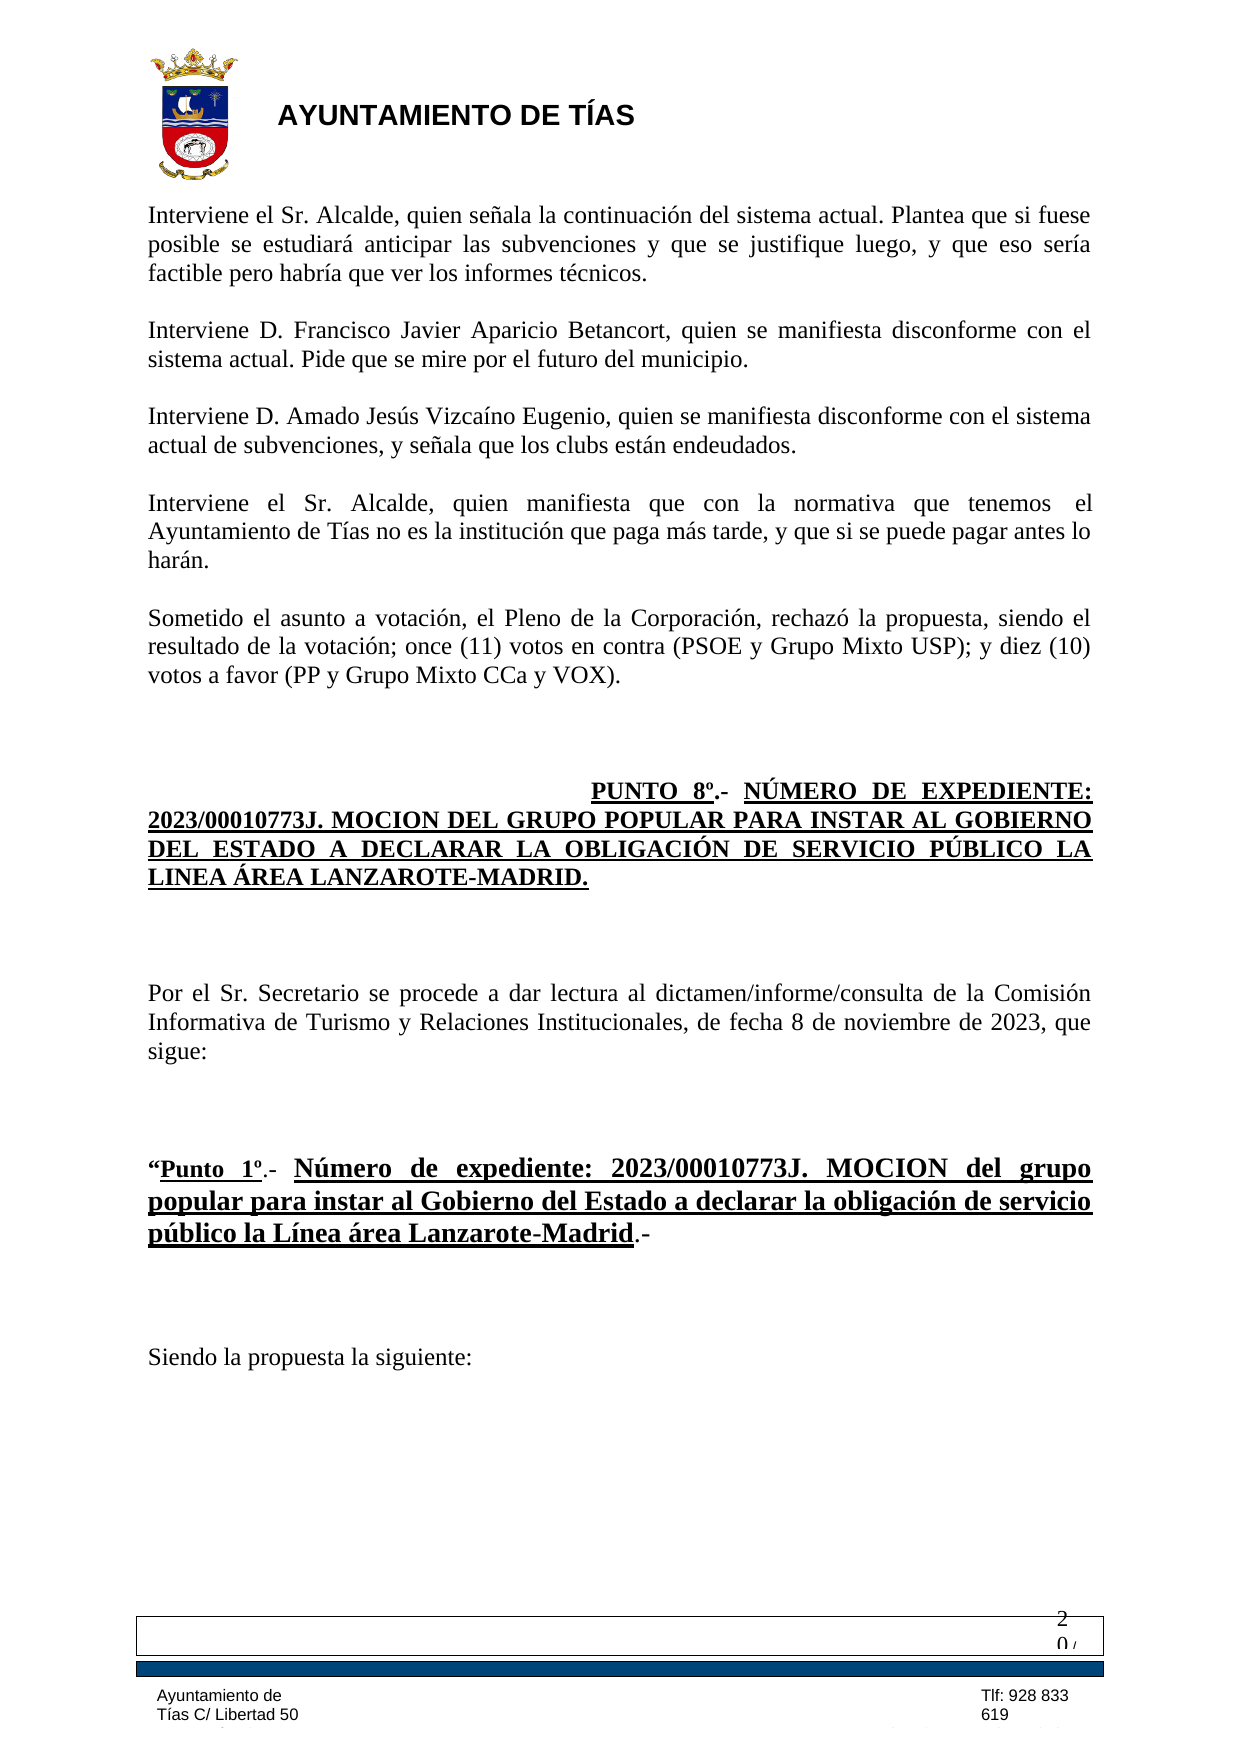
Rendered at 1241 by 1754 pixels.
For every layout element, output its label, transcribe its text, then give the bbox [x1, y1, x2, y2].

subtitle “Punto 1º.- Número de expediente: 2023/00010773J. MOCION del grupo popular para instar al Gobierno del Estado a declarar la obligación de servicio público la Línea área Lanzarote-Madrid.- [148, 1151, 1093, 1212]
subtitle PUNTO 8º.- NÚMERO DE EXPEDIENTE: 2023/00010773J. MOCION DEL GRUPO POPULAR PARA INSTAR AL GOBIERNO DEL ESTADO A DECLARAR LA OBLIGACIÓN DE SERVICIO PÚBLICO LA LINEA ÁREA LANZAROTE-MADRID. [148, 861, 1093, 891]
picture [150, 48, 240, 180]
text Siendo la propuesta la siguiente: [148, 1342, 1105, 1371]
text Interviene D. Amado Jesús Vizcaíno Eugenio, quien se manifiesta disconforme con el sistema actual de subvenciones, y señala que los clubs están endeudados. [148, 401, 1093, 459]
subtitle “Punto 1º.- Número de expediente: 2023/00010773J. MOCION del grupo popular para instar al Gobierno del Estado a declarar la obligación de servicio público la Línea área Lanzarote-Madrid.- [148, 1215, 1093, 1249]
text Interviene D. Francisco Javier Aparicio Betancort, quien se manifiesta disconforme con el sistema actual. Pide que se mire por el futuro del municipio. [148, 315, 1093, 373]
text Interviene el Sr. Alcalde, quien señala la continuación del sistema actual. Plantea que si fuese posible se estudiará anticipar las subvenciones y que se justifique luego, y que eso sería factible pero habría que ver los informes técnicos. [148, 200, 1093, 286]
text Por el Sr. Secretario se procede a dar lectura al dictamen/informe/consulta de la Comisión Informativa de Turismo y Relaciones Institucionales, de fecha 8 de noviembre de 2023, que sigue: [148, 978, 1093, 1065]
subtitle PUNTO 8º.- NÚMERO DE EXPEDIENTE: 2023/00010773J. MOCION DEL GRUPO POPULAR PARA INSTAR AL GOBIERNO DEL ESTADO A DECLARAR LA OBLIGACIÓN DE SERVICIO PÚBLICO LA LINEA ÁREA LANZAROTE-MADRID. [148, 776, 1093, 830]
text Interviene el Sr. Alcalde, quien manifiesta que con la normativa que tenemos el Ayuntamiento de Tías no es la institución que paga más tarde, y que si se puede pagar antes lo harán. [148, 488, 1093, 574]
text Sometido el asunto a votación, el Pleno de la Corporación, rechazó la propuesta, siendo el resultado de la votación; once (11) votos en contra (PSOE y Grupo Mixto USP); y diez (10) votos a favor (PP y Grupo Mixto CCa y VOX). [148, 603, 1093, 689]
subtitle PUNTO 8º.- NÚMERO DE EXPEDIENTE: 2023/00010773J. MOCION DEL GRUPO POPULAR PARA INSTAR AL GOBIERNO DEL ESTADO A DECLARAR LA OBLIGACIÓN DE SERVICIO PÚBLICO LA LINEA ÁREA LANZAROTE-MADRID. [148, 833, 1093, 859]
